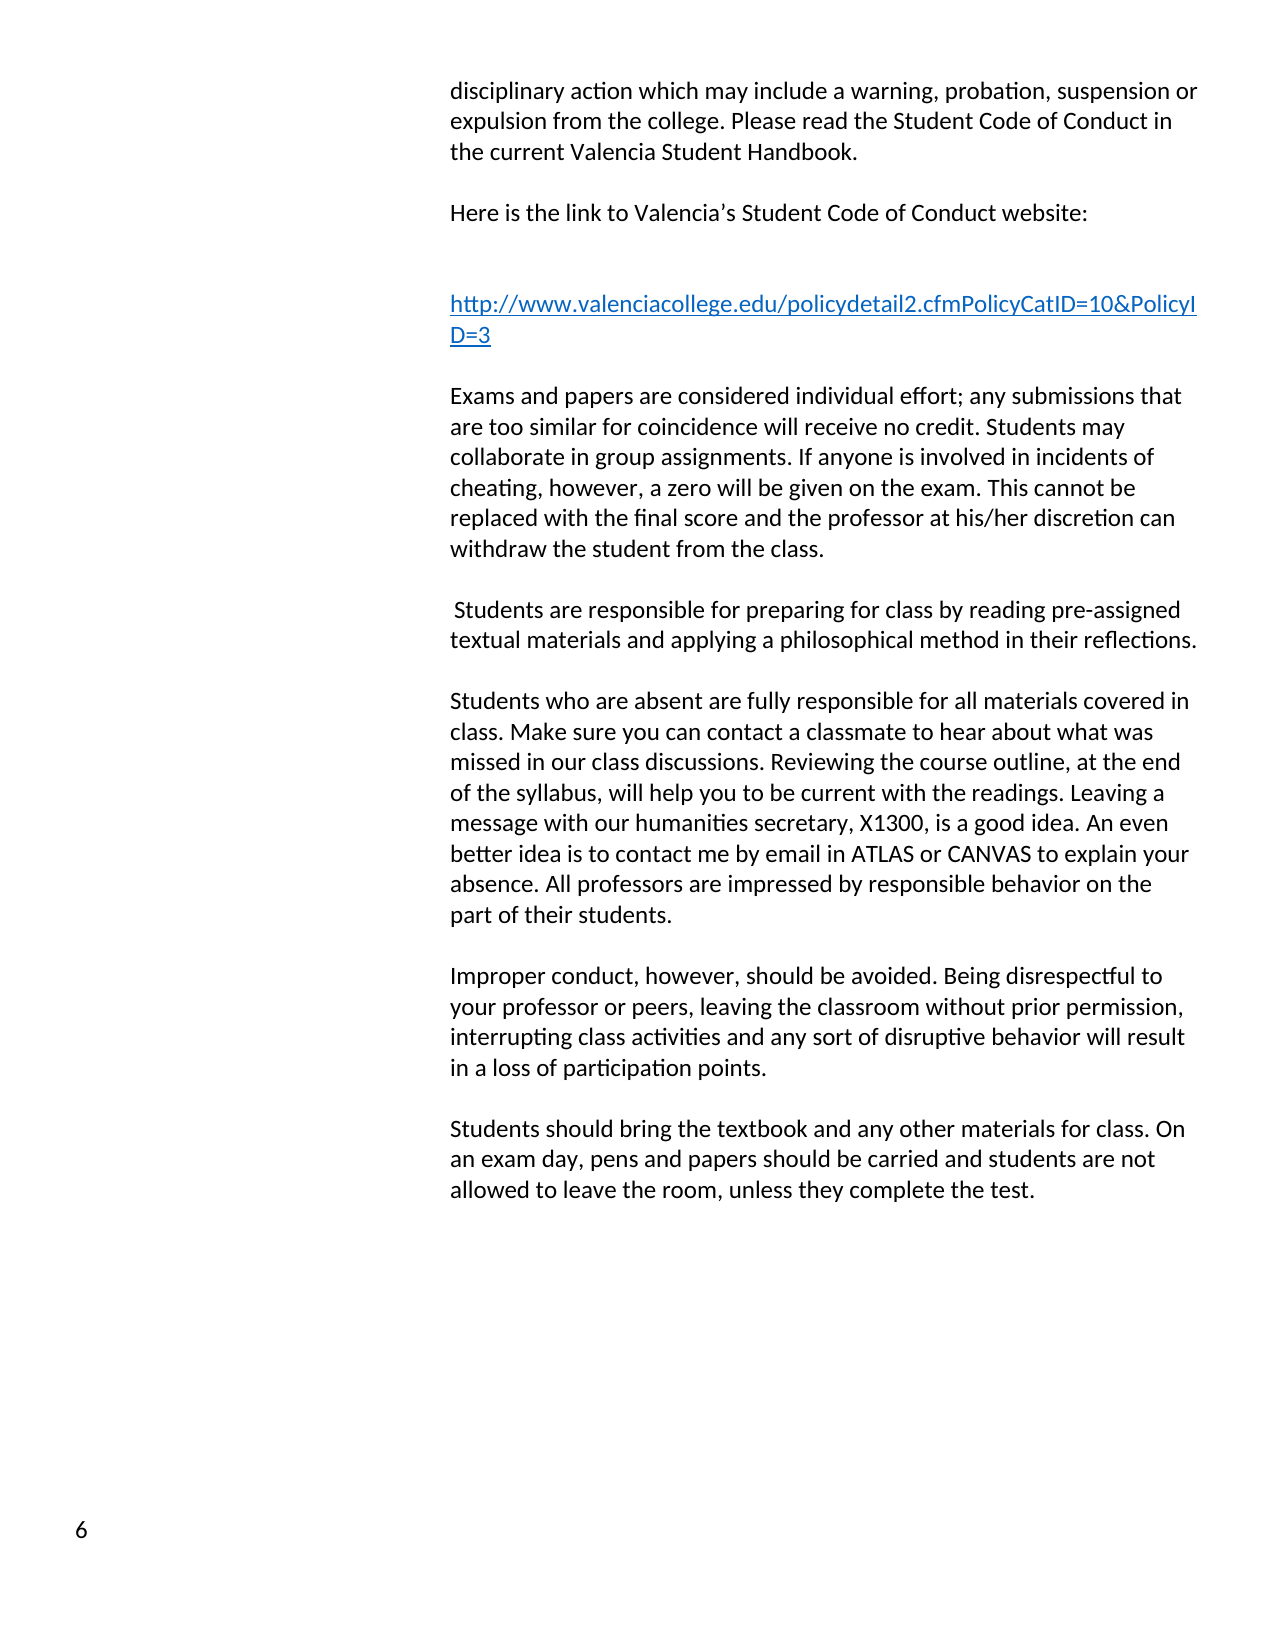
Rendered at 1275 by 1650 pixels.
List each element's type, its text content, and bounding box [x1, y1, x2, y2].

text Students are responsible for preparing for class by reading pre-assigned textual materials and applying a philosophical method in their reflections. [75, 594, 1200, 655]
text Here is the link to Valencia’s Student Code of Conduct website: [75, 197, 1200, 228]
text Exams and papers are considered individual effort; any submissions that are too similar for coincidence will receive no credit. Students may collaborate in group assignments. If anyone is involved in incidents of cheating, however, a zero will be given on the exam. This cannot be replaced with the final score and the professor at his/her discretion can withdraw the student from the class. [75, 380, 1200, 563]
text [75, 75, 1200, 167]
text Students should bring the textbook and any other materials for class. On an exam day, pens and papers should be carried and students are not allowed to leave the room, unless they complete the test. [75, 1113, 1200, 1204]
text http://www.valenciacollege.edu/policydetail2.cfmPolicyCatID=10&PolicyID=3 [75, 258, 1200, 350]
text Students who are absent are fully responsible for all materials covered in class. Make sure you can contact a classmate to hear about what was missed in our class discussions. Reviewing the course outline, at the end of the syllabus, will help you to be current with the readings. Leaving a message with our humanities secretary, X1300, is a good idea. An even better idea is to contact me by email in ATLAS or CANVAS to explain your absence. All professors are impressed by responsible behavior on the part of their students. [75, 685, 1200, 929]
text Improper conduct, however, should be avoided. Being disrespectful to your professor or peers, leaving the classroom without prior permission, interrupting class activities and any sort of disruptive behavior will result in a loss of participation points. [75, 960, 1200, 1082]
